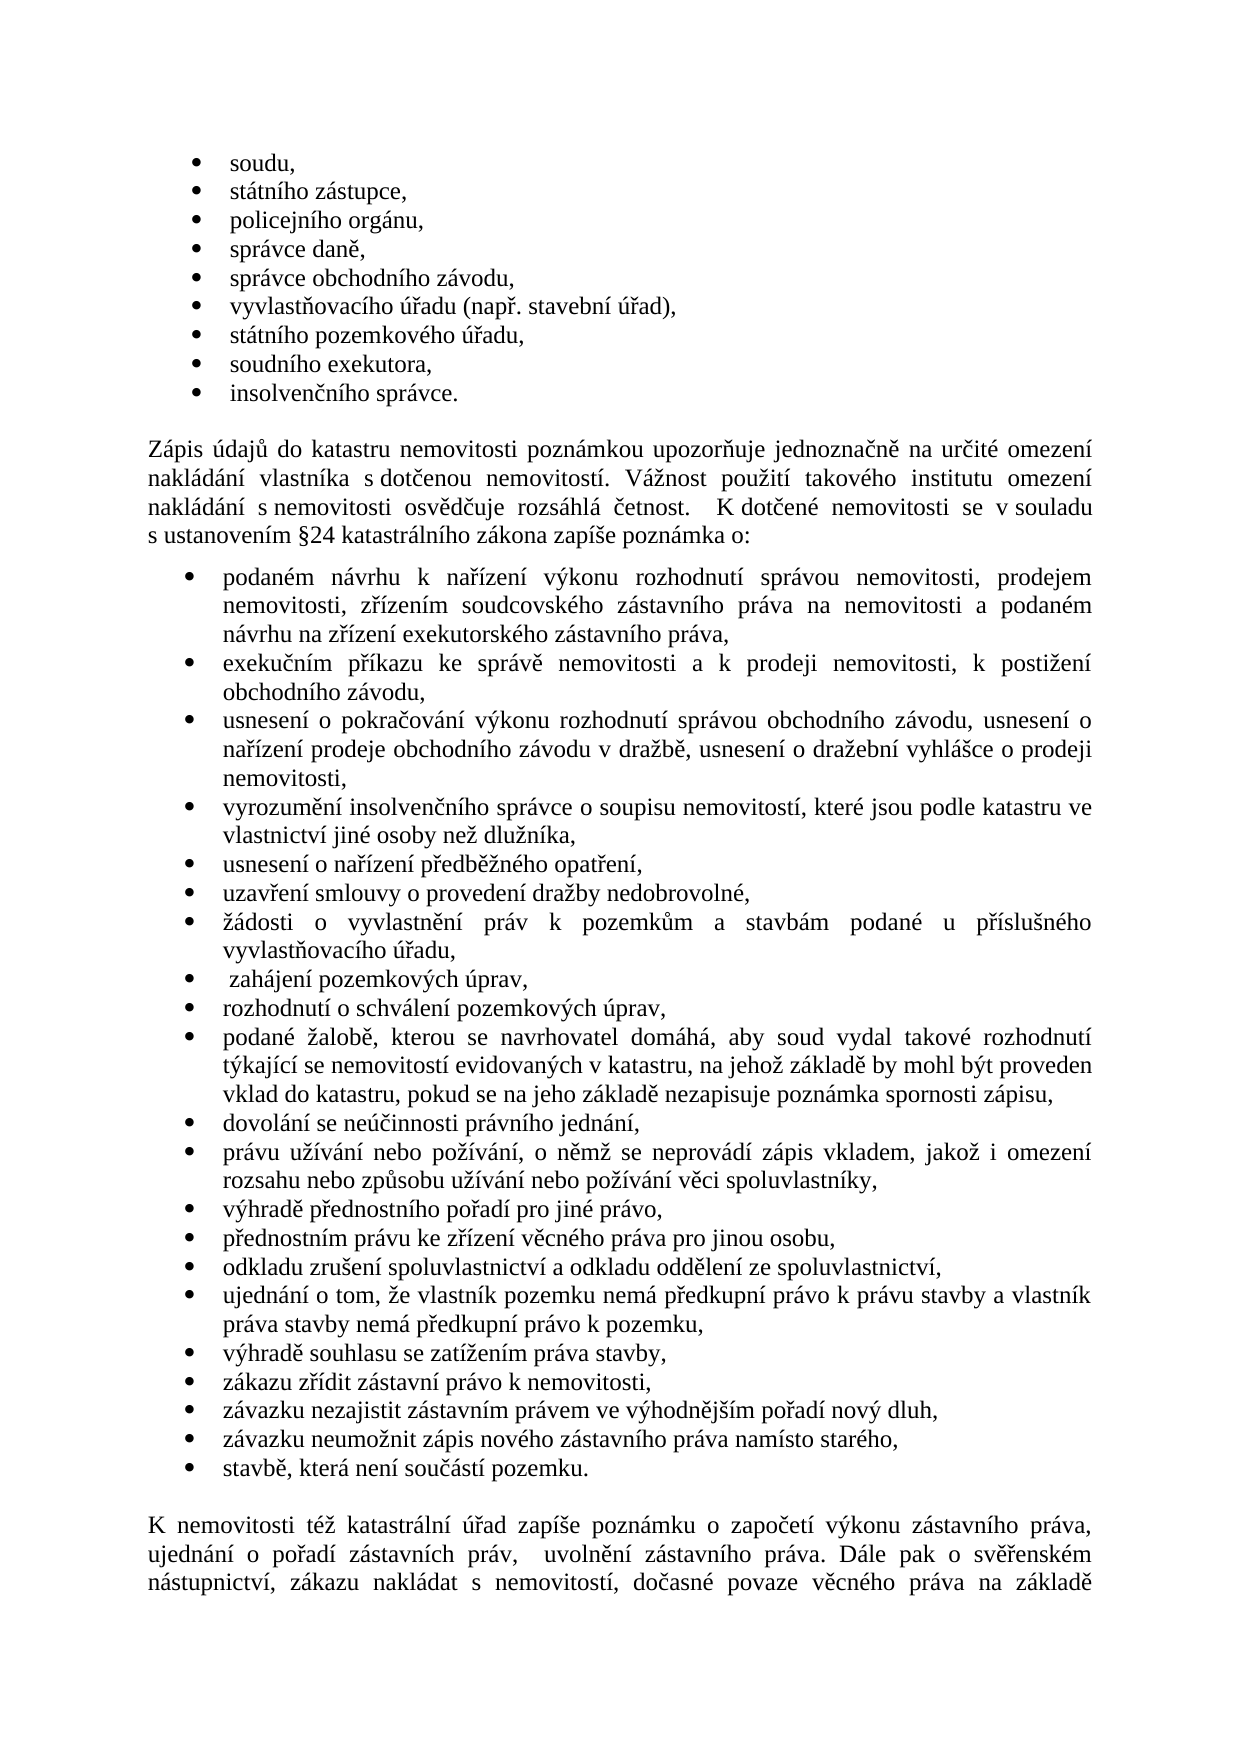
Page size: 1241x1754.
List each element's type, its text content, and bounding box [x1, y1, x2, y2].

list žádosti o vyvlastnění práv k pozemkům a stavbám podané u příslušného vyvlastňovacího úřadu, [185, 907, 1093, 964]
list přednostním právu ke zřízení věcného práva pro jinou osobu, [185, 1223, 1093, 1252]
list usnesení o nařízení předběžného opatření, [185, 849, 1093, 878]
list odkladu zrušení spoluvlastnictví a odkladu oddělení ze spoluvlastnictví, [185, 1252, 1093, 1281]
list závazku neumožnit zápis nového zástavního práva namísto starého, [185, 1424, 1093, 1453]
list dovolání se neúčinnosti právního jednání, [185, 1108, 1093, 1137]
list soudu, [192, 148, 1093, 176]
list správce obchodního závodu, [192, 263, 1093, 291]
list podané žalobě, kterou se navrhovatel domáhá, aby soud vydal takové rozhodnutí týkající se nemovitostí evidovaných v katastru, na jehož základě by mohl být proveden vklad do katastru, pokud se na jeho základě nezapisuje poznámka spornosti zápisu, [185, 1022, 1093, 1108]
list výhradě přednostního pořadí pro jiné právo, [185, 1194, 1093, 1223]
list soudního exekutora, [192, 349, 1093, 378]
list stavbě, která není součástí pozemku. [185, 1453, 1093, 1482]
list policejního orgánu, [192, 205, 1093, 234]
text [148, 1510, 1093, 1596]
list zahájení pozemkových úprav, [185, 964, 1093, 993]
list podaném návrhu k nařízení výkonu rozhodnutí správou nemovitosti, prodejem nemovitosti, zřízením soudcovského zástavního práva na nemovitosti a podaném návrhu na zřízení exekutorského zástavního práva, [185, 562, 1093, 648]
list zákazu zřídit zástavní právo k nemovitosti, [185, 1367, 1093, 1396]
list ujednání o tom, že vlastník pozemku nemá předkupní právo k právu stavby a vlastník práva stavby nemá předkupní právo k pozemku, [185, 1281, 1093, 1338]
list rozhodnutí o schválení pozemkových úprav, [185, 993, 1093, 1022]
list vyrozumění insolvenčního správce o soupisu nemovitostí, které jsou podle katastru ve vlastnictví jiné osoby než dlužníka, [185, 792, 1093, 849]
list právu užívání nebo požívání, o němž se neprovádí zápis vkladem, jakož i omezení rozsahu nebo způsobu užívání nebo požívání věci spoluvlastníky, [185, 1137, 1093, 1194]
list správce daně, [192, 234, 1093, 263]
list uzavření smlouvy o provedení dražby nedobrovolné, [185, 878, 1093, 907]
list výhradě souhlasu se zatížením práva stavby, [185, 1338, 1093, 1367]
list insolvenčního správce. [192, 378, 1093, 406]
list závazku nezajistit zástavním právem ve výhodnějším pořadí nový dluh, [185, 1396, 1093, 1424]
list státního zástupce, [192, 176, 1093, 205]
list vyvlastňovacího úřadu (např. stavební úřad), [192, 291, 1093, 320]
list státního pozemkového úřadu, [192, 320, 1093, 349]
text Zápis údajů do katastru nemovitosti poznámkou upozorňuje jednoznačně na určité omezení nakládání vlastníka s dotčenou nemovitostí. Vážnost použití takového institutu omezení nakládání s nemovitosti osvědčuje rozsáhlá četnost. K dotčené nemovitosti se v souladu s ustanovením §24 katastrálního zákona zapíše poznámka o: [148, 434, 1093, 549]
list exekučním příkazu ke správě nemovitosti a k prodeji nemovitosti, k postižení obchodního závodu, [185, 648, 1093, 706]
list usnesení o pokračování výkonu rozhodnutí správou obchodního závodu, usnesení o nařízení prodeje obchodního závodu v dražbě, usnesení o dražební vyhlášce o prodeji nemovitosti, [185, 706, 1093, 792]
